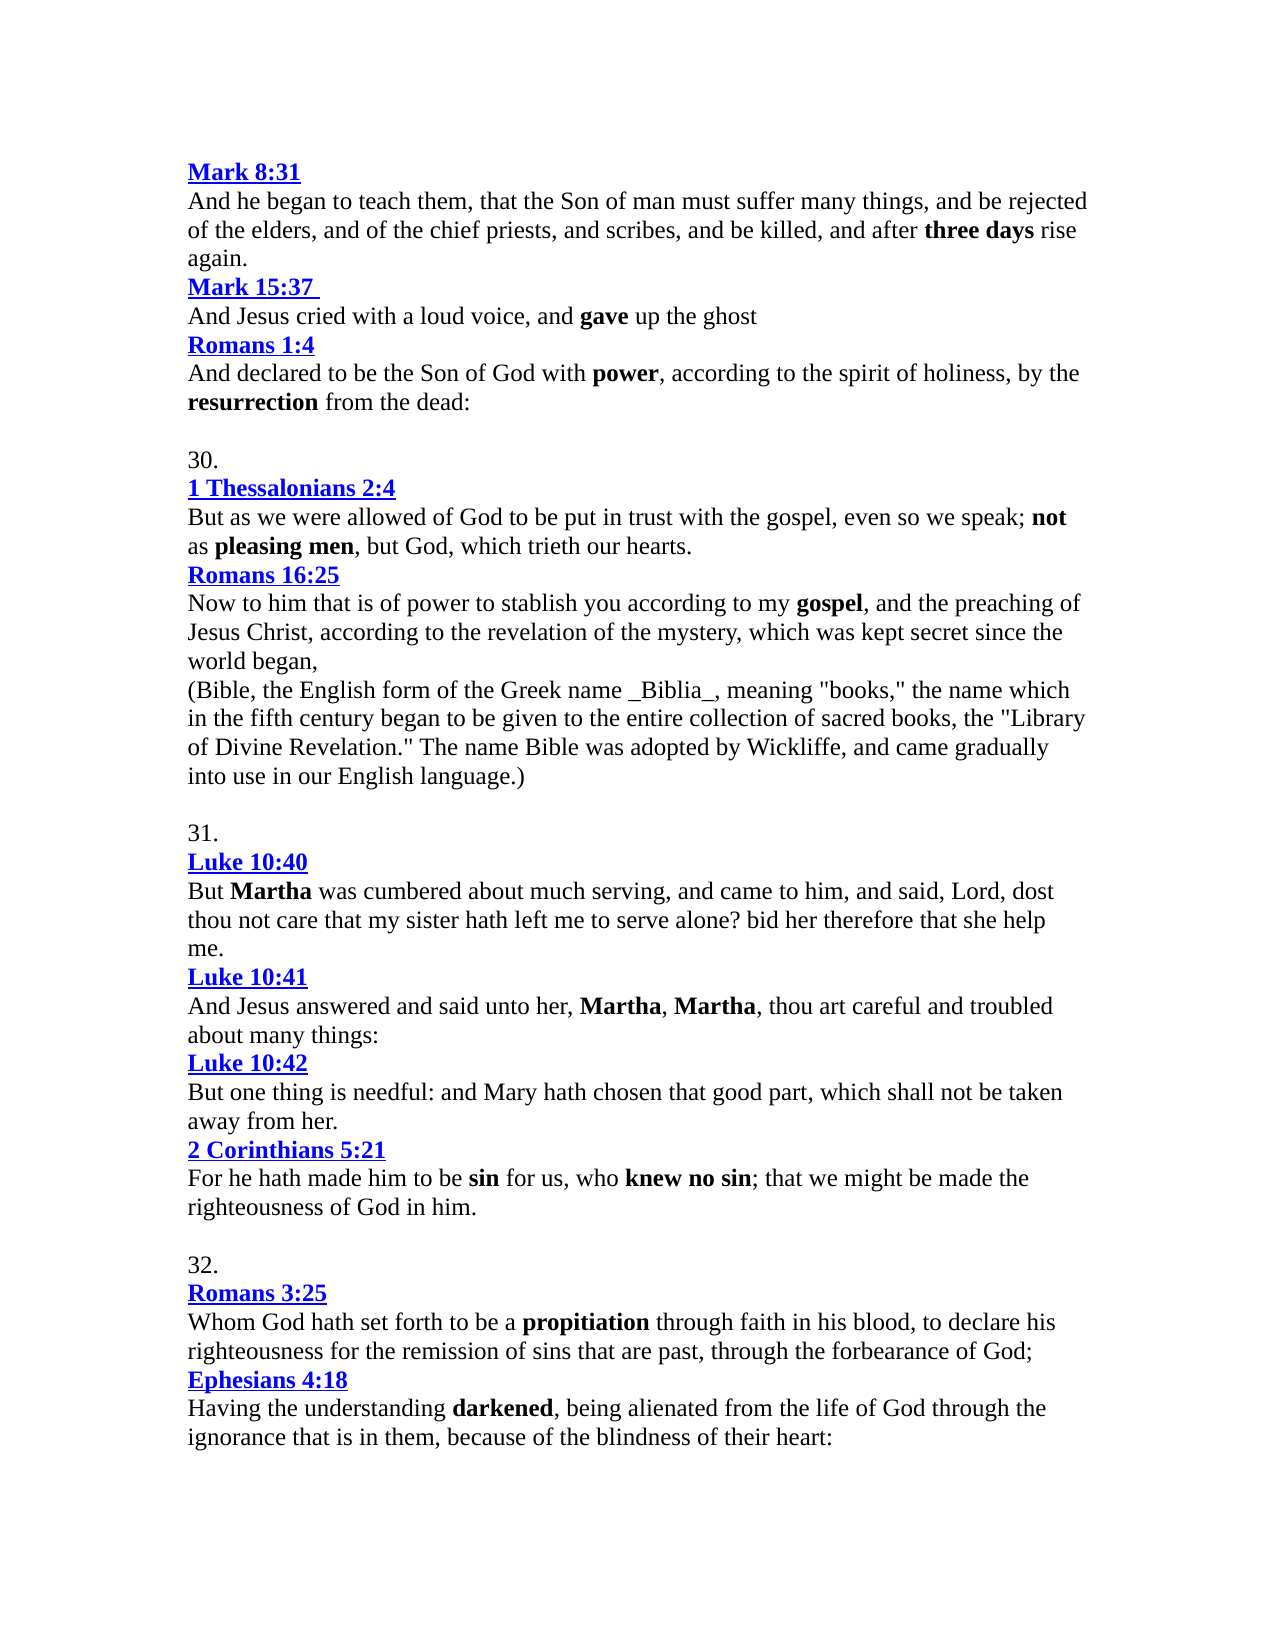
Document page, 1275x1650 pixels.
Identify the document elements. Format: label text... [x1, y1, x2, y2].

text 32. [187, 1250, 1087, 1278]
text (Bible, the English form of the Greek name _Biblia_, meaning "books," the name which in the fifth century began to be given to the entire collection of sacred books, the "Library of Divine Revelation." The name Bible was adopted by Wickliffe, and came gradually into use in our English language.) [187, 675, 1087, 790]
text And Jesus cried with a loud voice, and gave up the ghost [187, 301, 1087, 330]
text Luke 10:40 But Martha was cumbered about much serving, and came to him, and said, Lord, dost thou not care that my sister hath left me to serve alone? bid her therefore that she help me. Luke 10:41 And Jesus answered and said unto her, Martha, Martha, thou art careful and troubled about many things: [187, 847, 1087, 1048]
text 2 Corinthians 5:21 For he hath made him to be sin for us, who knew no sin; that we might be made the righteousness of God in him. [187, 1135, 1087, 1221]
text Mark 15:37 [187, 272, 1087, 301]
text Romans 16:25 Now to him that is of power to stablish you according to my gospel, and the preaching of Jesus Christ, according to the revelation of the mystery, which was kept secret since the world began, [187, 560, 1087, 675]
text 1 Thessalonians 2:4 But as we were allowed of God to be put in trust with the gospel, even so we speak; not as pleasing men, but God, which trieth our hearts. [187, 473, 1087, 560]
text Romans 1:4 And declared to be the Son of God with power, according to the spirit of holiness, by the resurrection from the dead: [187, 330, 1087, 416]
text 31. [187, 818, 1087, 847]
text 30. [187, 445, 1087, 473]
text Ephesians 4:18 Having the understanding darkened, being alienated from the life of God through the ignorance that is in them, because of the blindness of their heart: [187, 1365, 1087, 1451]
text Mark 8:31 And he began to teach them, that the Son of man must suffer many things, and be rejected of the elders, and of the chief priests, and scribes, and be killed, and after three days rise again. [187, 157, 1087, 272]
text But one thing is needful: and Mary hath chosen that good part, which shall not be taken away from her. [187, 1077, 1087, 1135]
text Romans 3:25 Whom God hath set forth to be a propitiation through faith in his blood, to declare his righteousness for the remission of sins that are past, through the forbearance of God; [187, 1278, 1087, 1365]
text Luke 10:42 [187, 1048, 1087, 1077]
